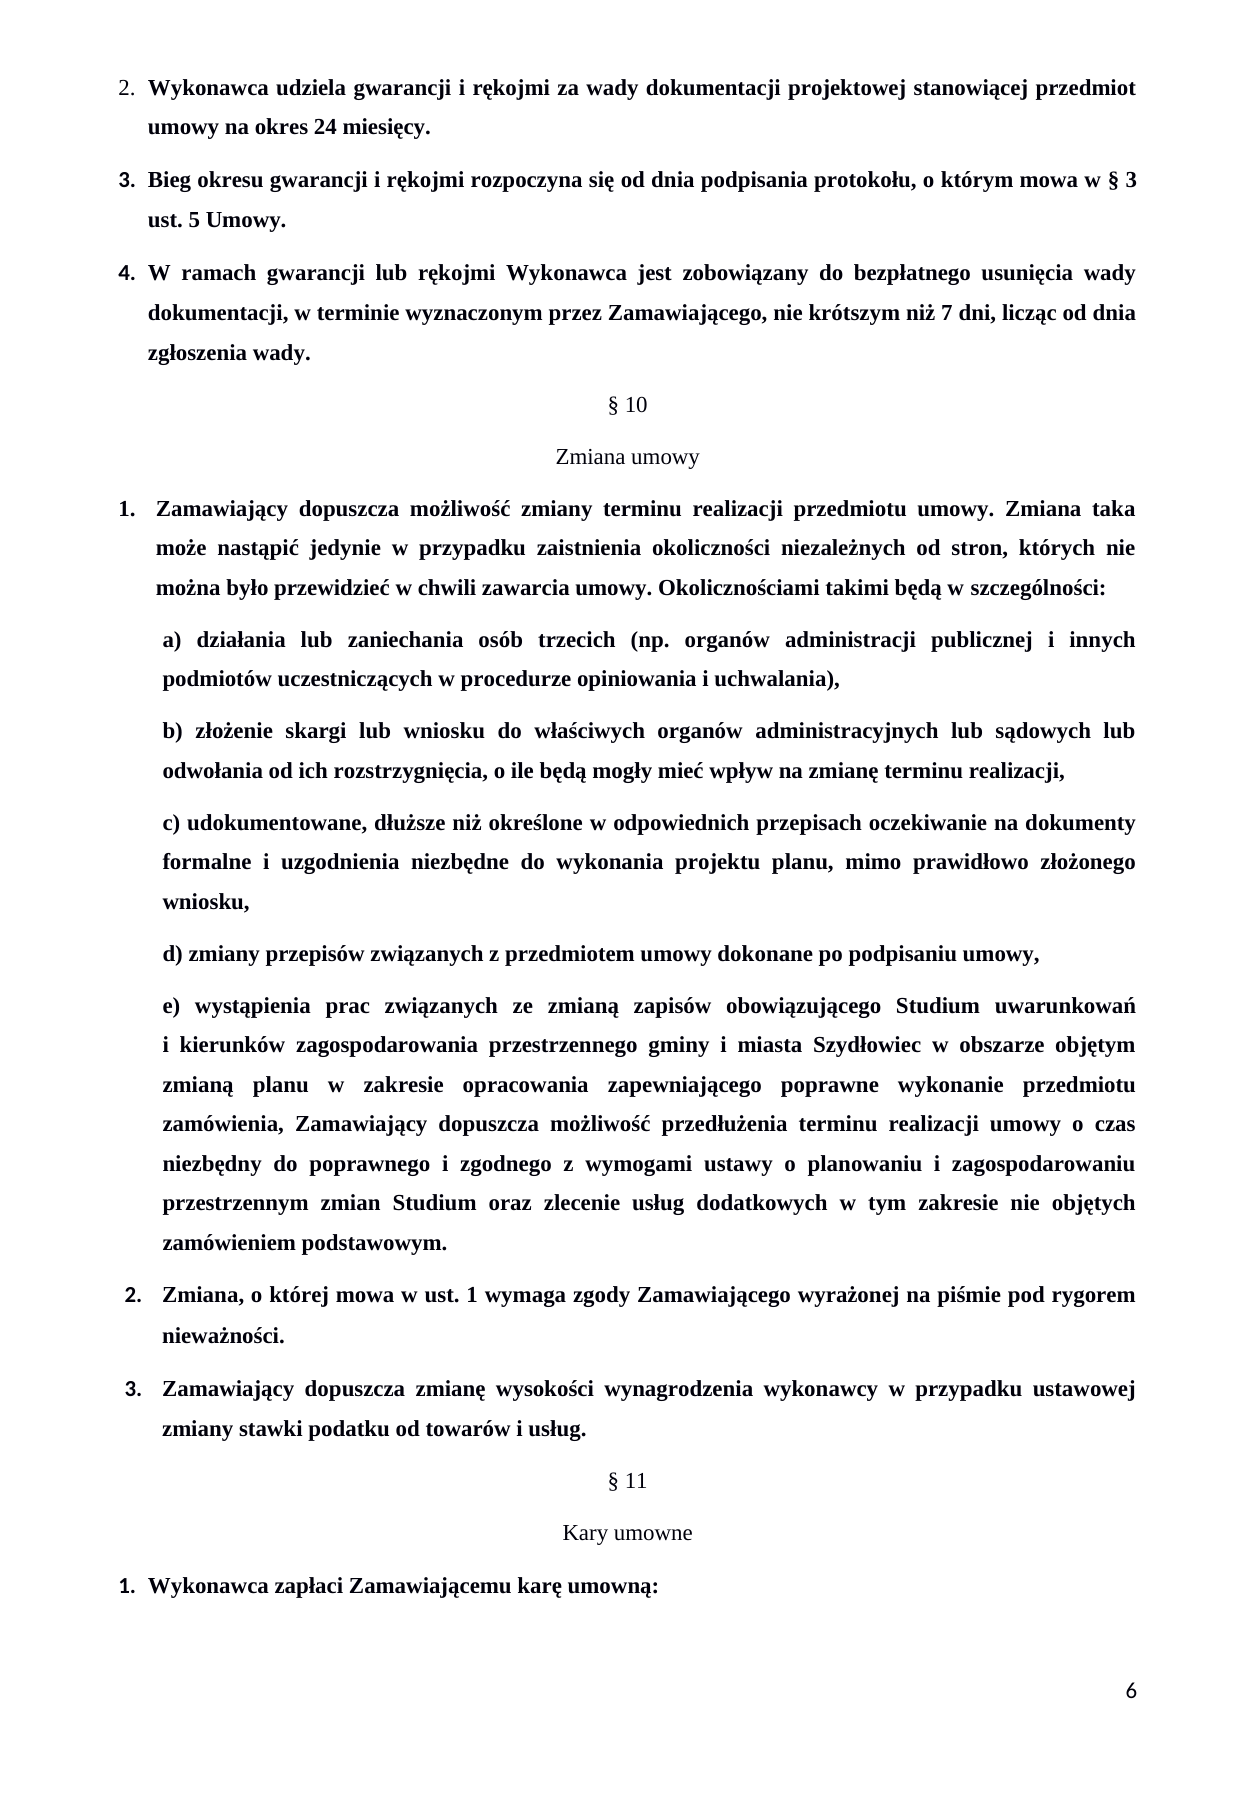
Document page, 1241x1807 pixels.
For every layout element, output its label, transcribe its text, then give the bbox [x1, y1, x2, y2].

list Bieg okresu gwarancji i rękojmi rozpoczyna się od dnia podpisania protokołu, o którym mowa w § 3 ust. 5 Umowy. [118, 165, 1137, 233]
text § 10 [118, 391, 1137, 417]
text d) zmiany przepisów związanych z przedmiotem umowy dokonane po podpisaniu umowy, [162, 940, 1137, 966]
list Wykonawca zapłaci Zamawiającemu karę umowną: [118, 1571, 1181, 1599]
list Zmiana, o której mowa w ust. 1 wymaga zgody Zamawiającego wyrażonej na piśmie pod rygorem nieważności. [124, 1281, 1137, 1348]
list Zamawiający dopuszcza zmianę wysokości wynagrodzenia wykonawcy w przypadku ustawowej zmiany stawki podatku od towarów i usług. [124, 1374, 1137, 1441]
list W ramach gwarancji lub rękojmi Wykonawca jest zobowiązany do bezpłatnego usunięcia wady dokumentacji, w terminie wyznaczonym przez Zamawiającego, nie krótszym niż 7 dni, licząc od dnia zgłoszenia wady. [118, 258, 1137, 365]
text § 11 [118, 1467, 1137, 1493]
text 1. Zamawiający dopuszcza możliwość zmiany terminu realizacji przedmiotu umowy. Zmiana taka może nastąpić jedynie w przypadku zaistnienia okoliczności niezależnych od stron, których nie można było przewidzieć w chwili zawarcia umowy. Okolicznościami takimi będą w szczególności: [118, 495, 1137, 600]
text Kary umowne [118, 1519, 1137, 1545]
list Wykonawca udziela gwarancji i rękojmi za wady dokumentacji projektowej stanowiącej przedmiot umowy na okres 24 miesięcy. [118, 74, 1137, 139]
text Zmiana umowy [118, 443, 1137, 469]
text a) działania lub zaniechania osób trzecich (np. organów administracji publicznej i innych podmiotów uczestniczących w procedurze opiniowania i uchwalania), [162, 626, 1137, 692]
text c) udokumentowane, dłuższe niż określone w odpowiednich przepisach oczekiwanie na dokumenty formalne i uzgodnienia niezbędne do wykonania projektu planu, mimo prawidłowo złożonego wniosku, [162, 809, 1137, 914]
text e) wystąpienia prac związanych ze zmianą zapisów obowiązującego Studium uwarunkowań i kierunków zagospodarowania przestrzennego gminy i miasta Szydłowiec w obszarze objętym zmianą planu w zakresie opracowania zapewniającego poprawne wykonanie przedmiotu zamówienia, Zamawiający dopuszcza możliwość przedłużenia terminu realizacji umowy o czas niezbędny do poprawnego i zgodnego z wymogami ustawy o planowaniu i zagospodarowaniu przestrzennym zmian Studium oraz zlecenie usług dodatkowych w tym zakresie nie objętych zamówieniem podstawowym. [162, 992, 1137, 1255]
text b) złożenie skargi lub wniosku do właściwych organów administracyjnych lub sądowych lub odwołania od ich rozstrzygnięcia, o ile będą mogły mieć wpływ na zmianę terminu realizacji, [162, 717, 1137, 783]
